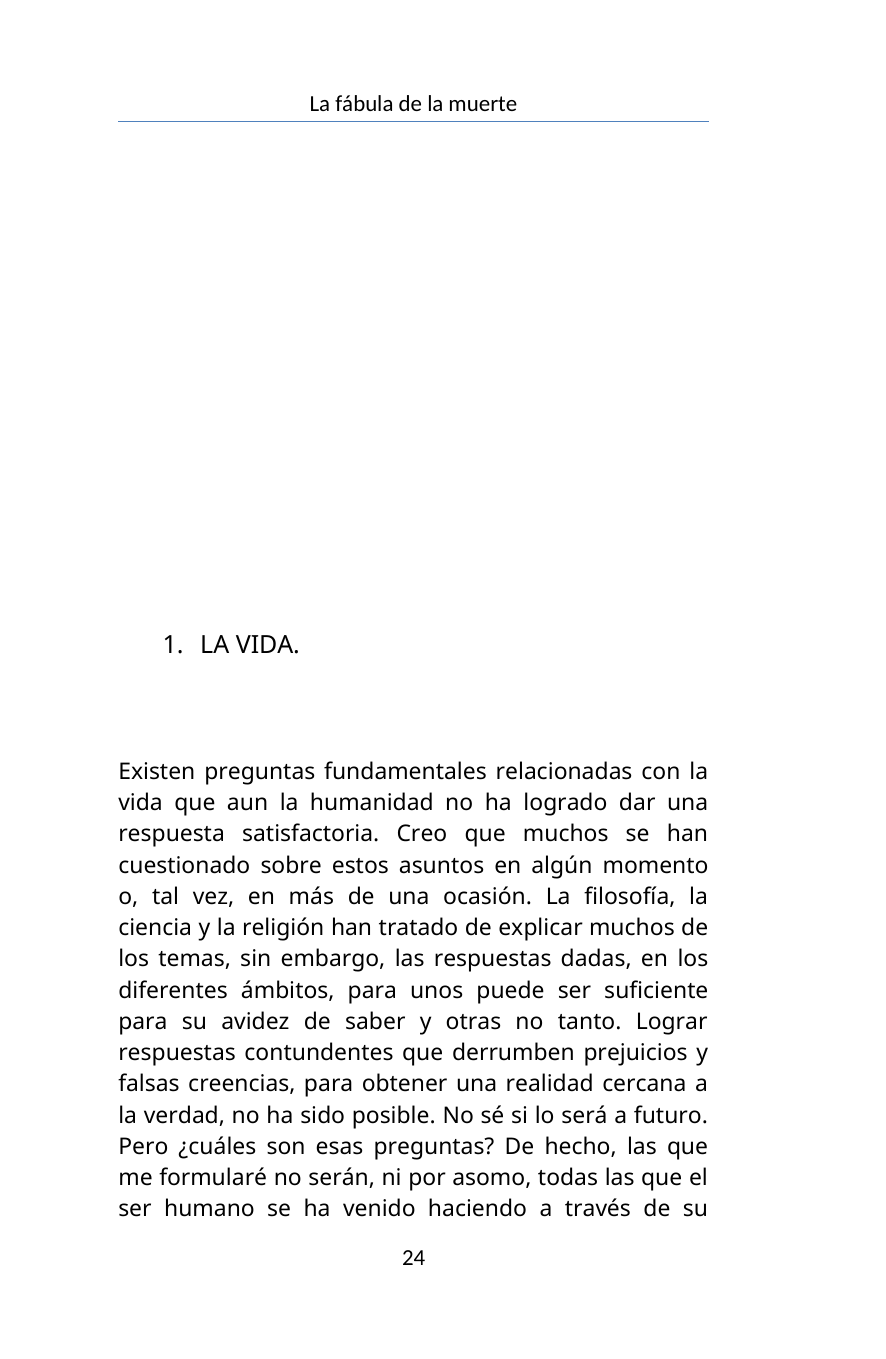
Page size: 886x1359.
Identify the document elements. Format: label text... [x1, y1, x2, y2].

list LA VIDA. [162, 627, 709, 661]
